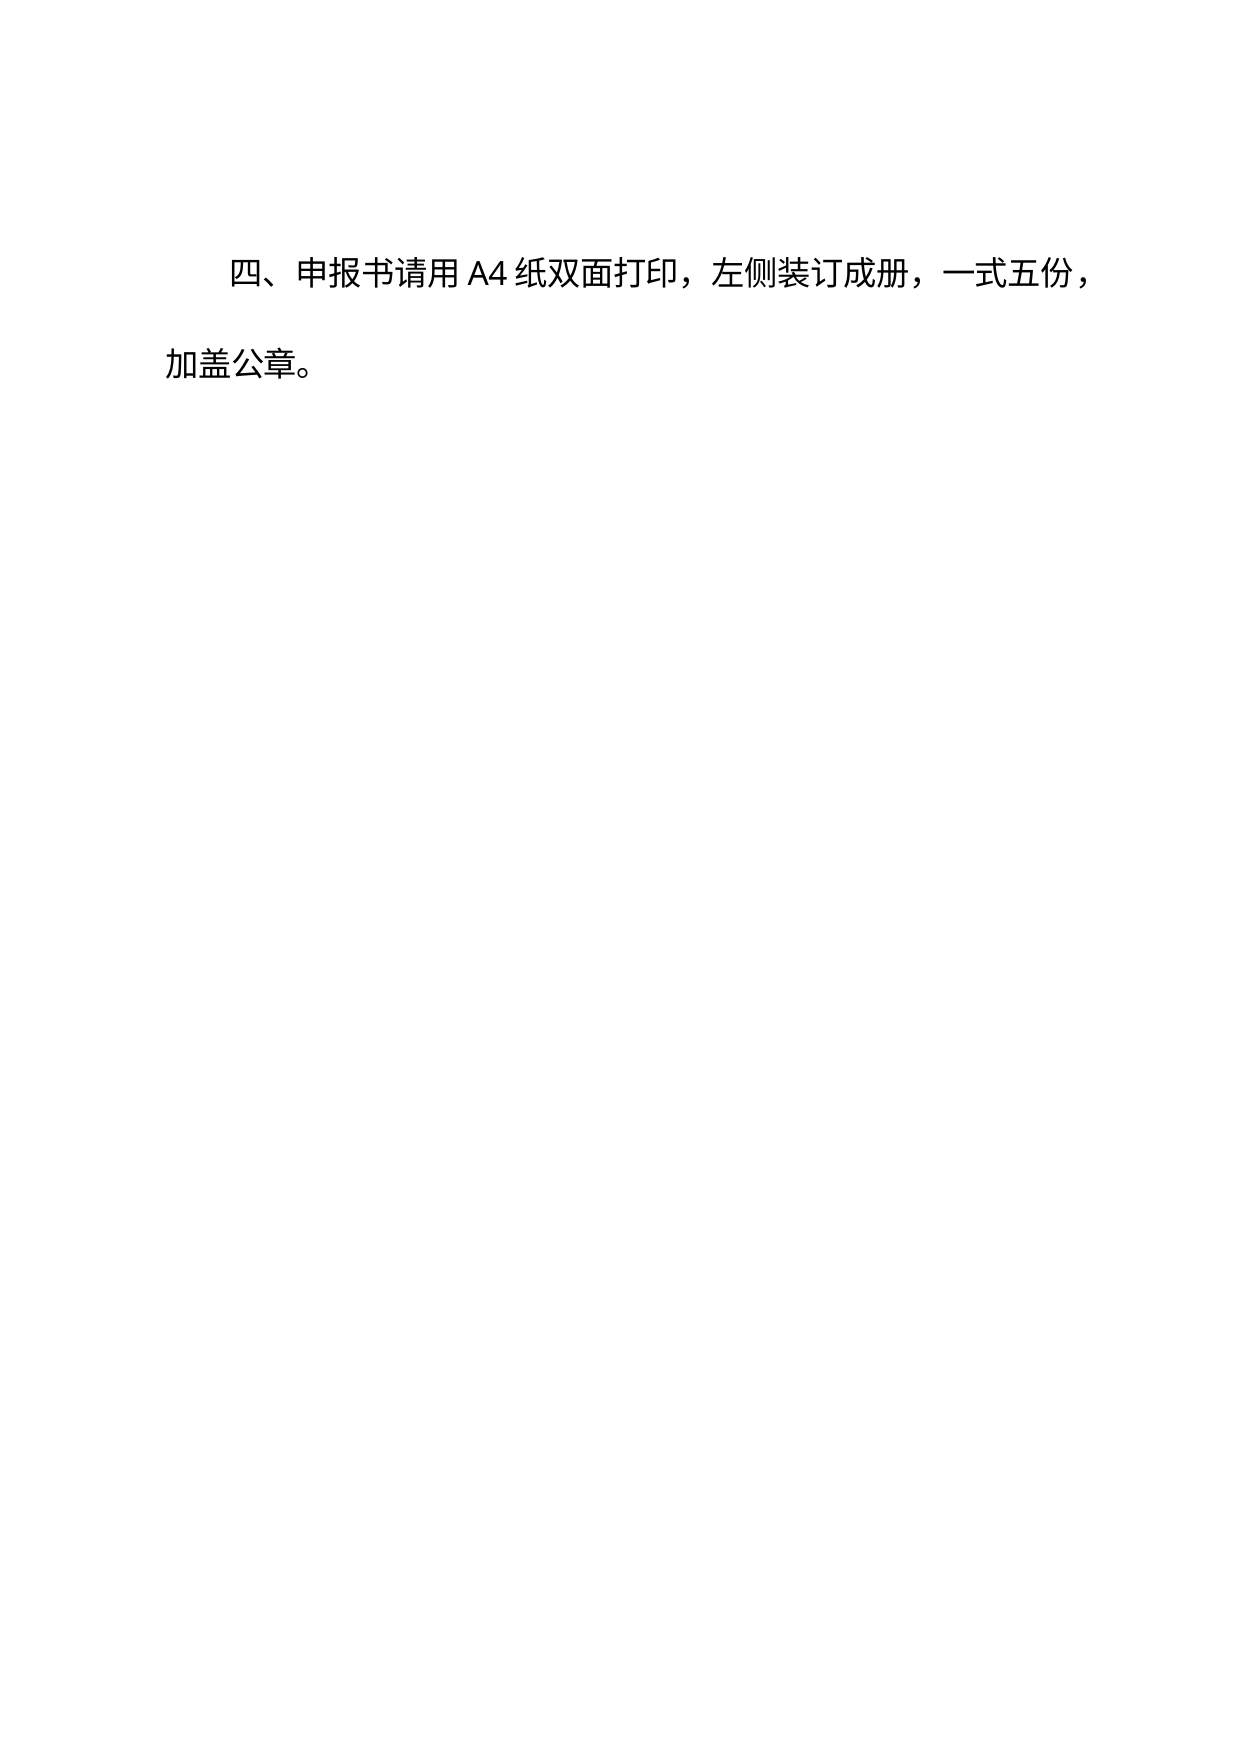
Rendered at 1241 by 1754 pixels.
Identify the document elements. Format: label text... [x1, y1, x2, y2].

text 四、申报书请用A4纸双面打印，左侧装订成册，一式五份，加盖公章。 [165, 226, 1075, 407]
